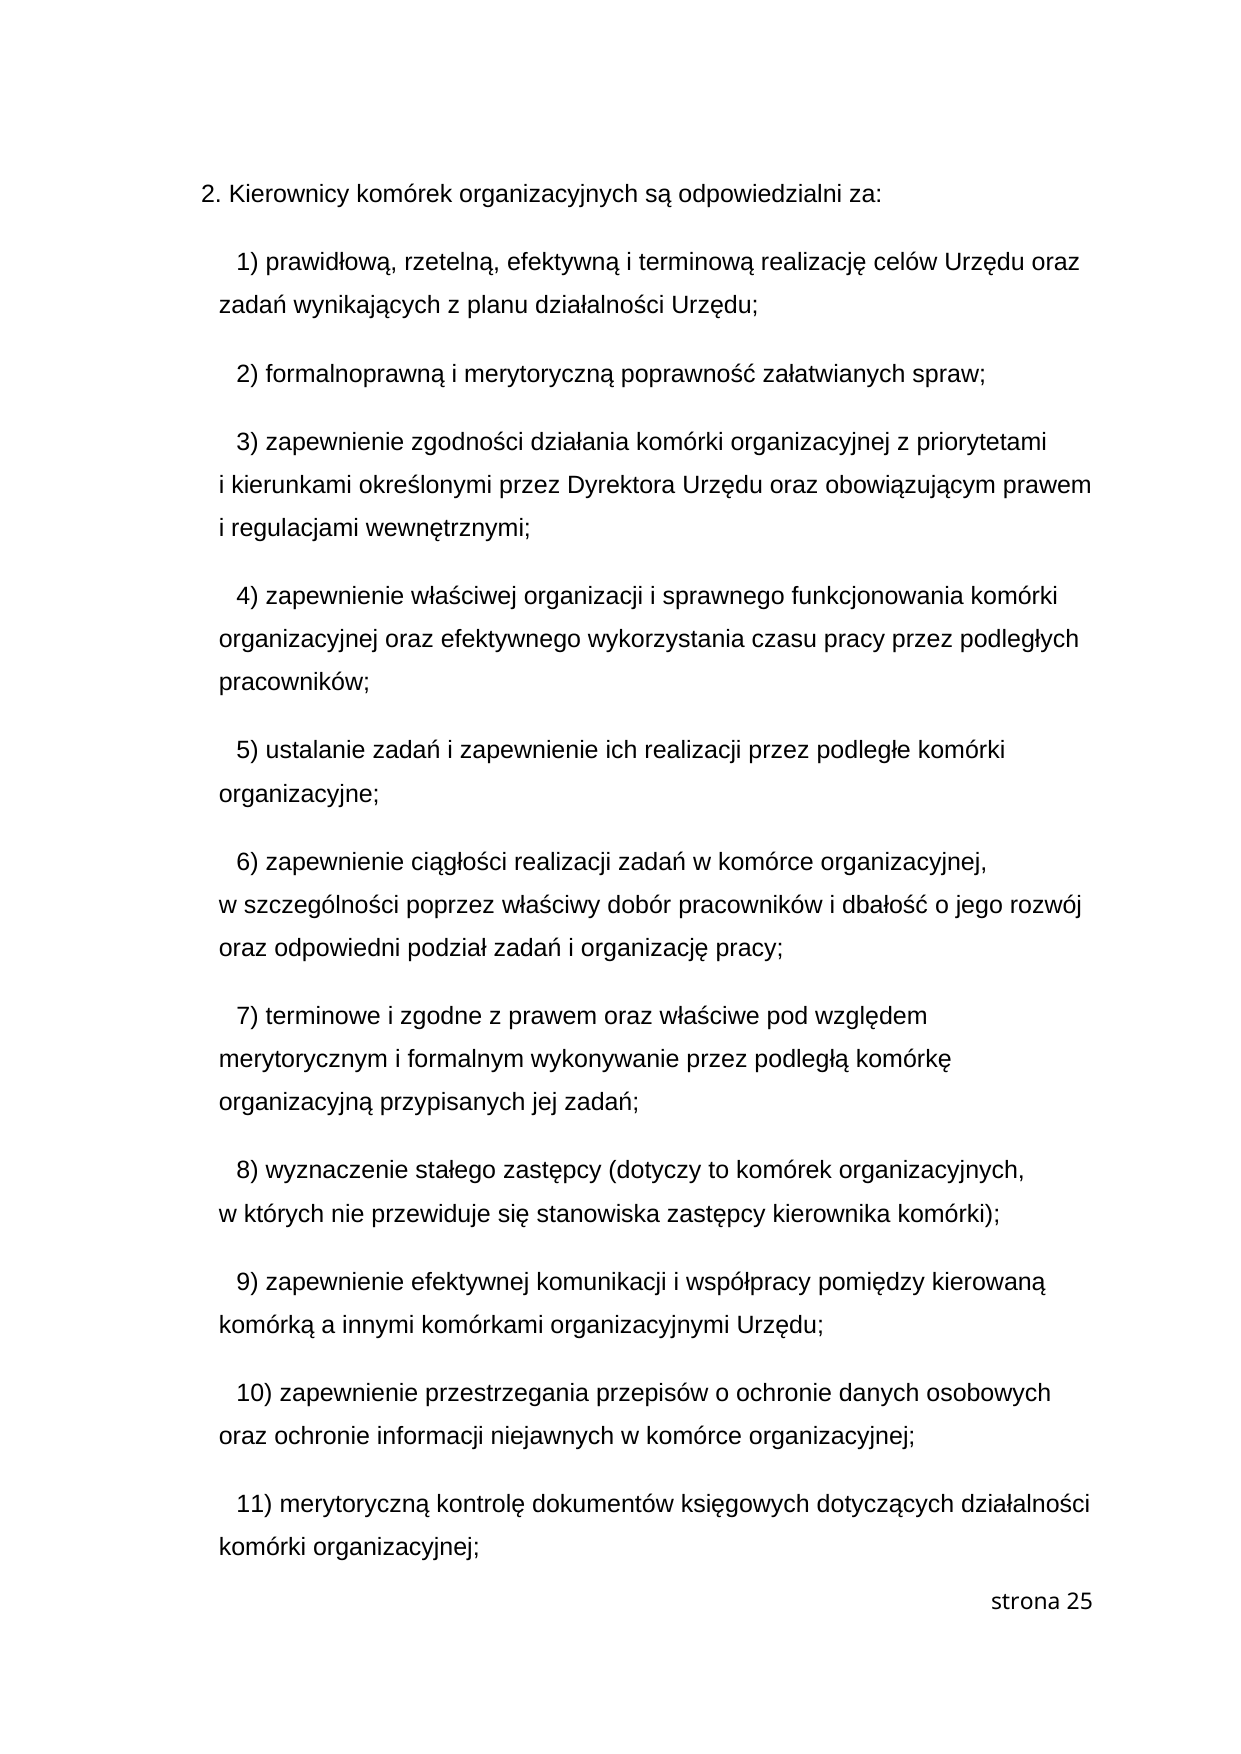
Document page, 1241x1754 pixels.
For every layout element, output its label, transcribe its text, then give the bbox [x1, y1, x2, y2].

list formalnoprawną i merytoryczną poprawność załatwianych spraw; [218, 359, 1093, 387]
list zapewnienie efektywnej komunikacji i współpracy pomiędzy kierowaną komórką a innymi komórkami organizacyjnymi Urzędu; [218, 1267, 1093, 1339]
list merytoryczną kontrolę dokumentów księgowych dotyczących działalności komórki organizacyjnej; [218, 1489, 1093, 1561]
list Kierownicy komórek organizacyjnych są odpowiedzialni za: [183, 179, 1093, 208]
list zapewnienie zgodności działania komórki organizacyjnej z priorytetami i kierunkami określonymi przez Dyrektora Urzędu oraz obowiązującym prawem i regulacjami wewnętrznymi; [218, 427, 1093, 542]
list wyznaczenie stałego zastępcy (dotyczy to komórek organizacyjnych, w których nie przewiduje się stanowiska zastępcy kierownika komórki); [218, 1156, 1093, 1227]
list zapewnienie ciągłości realizacji zadań w komórce organizacyjnej, w szczególności poprzez właściwy dobór pracowników i dbałość o jego rozwój oraz odpowiedni podział zadań i organizację pracy; [218, 847, 1093, 962]
list terminowe i zgodne z prawem oraz właściwe pod względem merytorycznym i formalnym wykonywanie przez podległą komórkę organizacyjną przypisanych jej zadań; [218, 1001, 1093, 1116]
list zapewnienie właściwej organizacji i sprawnego funkcjonowania komórki organizacyjnej oraz efektywnego wykorzystania czasu pracy przez podległych pracowników; [218, 581, 1093, 696]
list zapewnienie przestrzegania przepisów o ochronie danych osobowych oraz ochronie informacji niejawnych w komórce organizacyjnej; [218, 1378, 1093, 1450]
list prawidłową, rzetelną, efektywną i terminową realizację celów Urzędu oraz zadań wynikających z planu działalności Urzędu; [218, 247, 1093, 319]
list ustalanie zadań i zapewnienie ich realizacji przez podległe komórki organizacyjne; [218, 736, 1093, 807]
